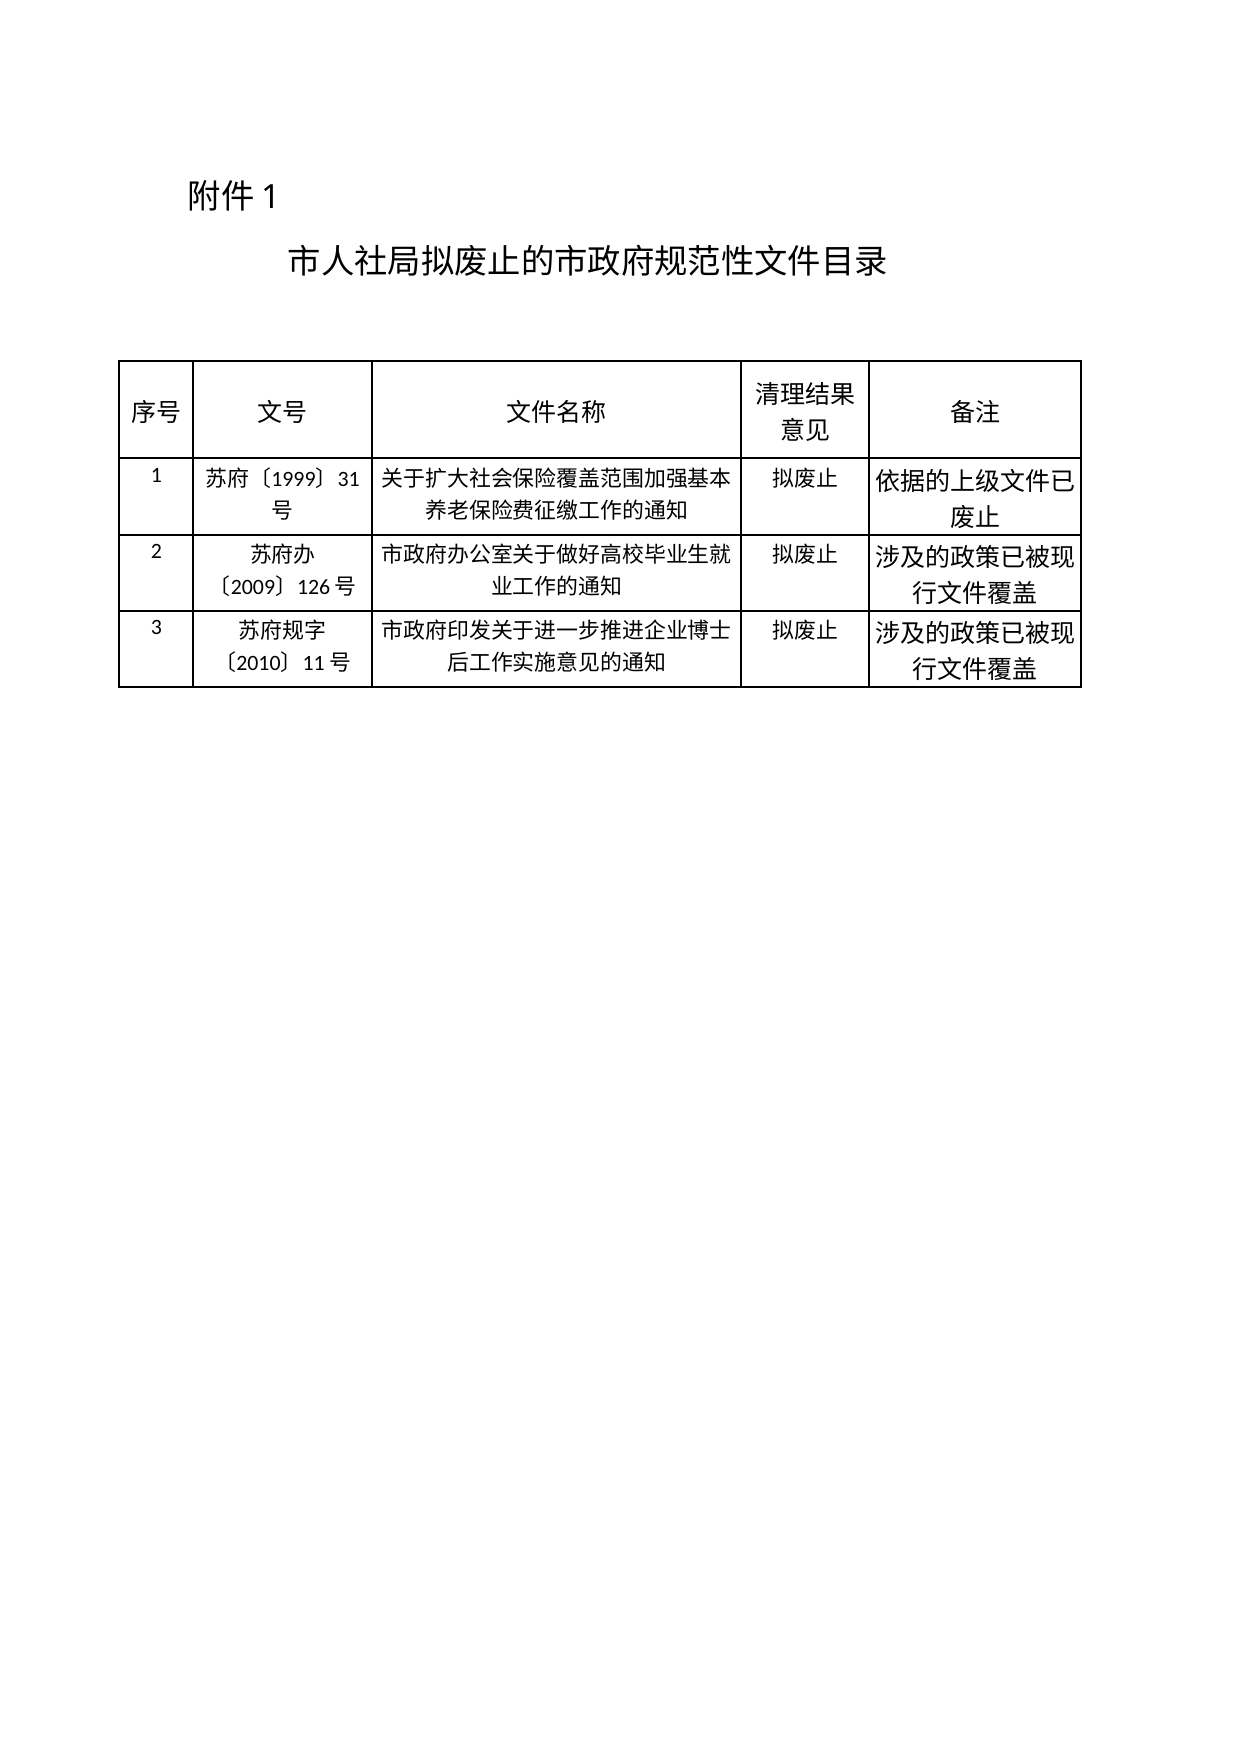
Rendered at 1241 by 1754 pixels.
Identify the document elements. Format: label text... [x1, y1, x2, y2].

table_cell 市政府印发关于进一步推进企业博士后工作实施意见的通知 [373, 612, 740, 686]
text 附件1 [187, 162, 1053, 227]
table_header 文件名称 [373, 362, 740, 457]
table_header 序号 [120, 362, 192, 457]
table_cell 苏府办〔2009〕126号 [194, 536, 371, 609]
table_cell 涉及的政策已被现行文件覆盖 [870, 536, 1080, 609]
table_cell 市政府办公室关于做好高校毕业生就业工作的通知 [373, 536, 740, 609]
table_header 备注 [870, 362, 1080, 457]
table_cell 苏府〔1999〕31号 [194, 459, 371, 533]
table_cell 拟废止 [742, 612, 868, 686]
table_cell 3 [120, 612, 192, 686]
table_cell 1 [120, 459, 192, 533]
table_cell 苏府规字〔2010〕11号 [194, 612, 371, 686]
table_cell 依据的上级文件已废止 [870, 459, 1080, 533]
table_cell 关于扩大社会保险覆盖范围加强基本养老保险费征缴工作的通知 [373, 459, 740, 533]
text 市人社局拟废止的市政府规范性文件目录 [187, 227, 1053, 292]
table_cell 2 [120, 536, 192, 609]
table_header 清理结果意见 [742, 362, 868, 457]
table_cell 拟废止 [742, 536, 868, 609]
table_cell 拟废止 [742, 459, 868, 533]
table_header 文号 [194, 362, 371, 457]
table_cell 涉及的政策已被现行文件覆盖 [870, 612, 1080, 686]
